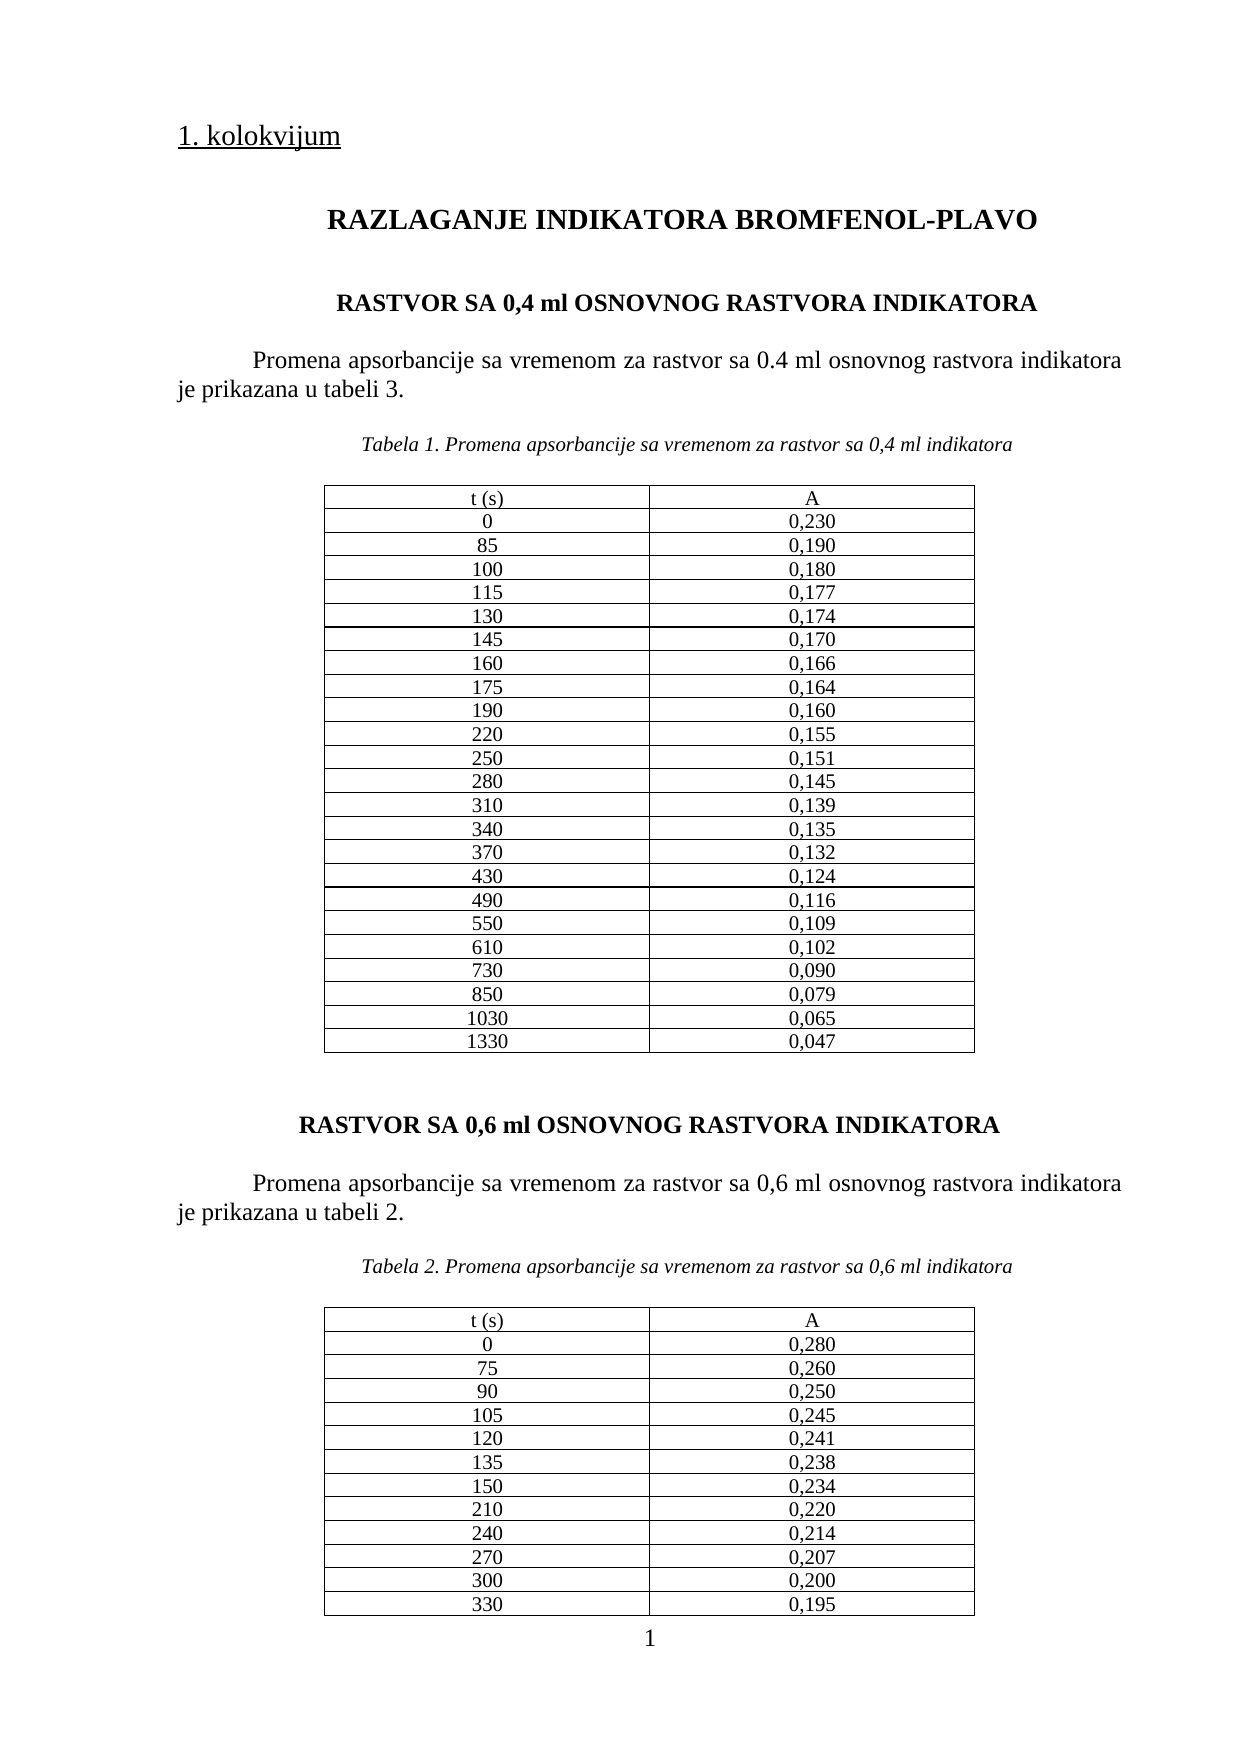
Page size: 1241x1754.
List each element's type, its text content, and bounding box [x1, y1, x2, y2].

text RAZLAGANJE INDIKATORA BROMFENOL-PLAVO [177, 202, 1122, 236]
table_cell 0,238 [650, 1450, 974, 1473]
table_cell 210 [325, 1497, 649, 1520]
text Promena apsorbancije sa vremenom za rastvor sa 0.4 ml osnovnog rastvora indikatora je prikazana u tabeli 3. [177, 345, 1122, 403]
table_cell 550 [325, 911, 649, 934]
table_cell 160 [325, 651, 649, 674]
table_cell 0,174 [650, 604, 974, 626]
table_cell 370 [325, 840, 649, 863]
table_cell 330 [325, 1592, 649, 1614]
table_cell 0,151 [650, 746, 974, 768]
table_cell 0,139 [650, 793, 974, 816]
table_cell 0,166 [650, 651, 974, 674]
table_cell 75 [325, 1355, 649, 1378]
table_cell 0,177 [650, 580, 974, 603]
table_cell 105 [325, 1403, 649, 1425]
table_cell 0,132 [650, 840, 974, 863]
table_cell 300 [325, 1568, 649, 1591]
table_cell 145 [325, 628, 649, 650]
table_cell 0,065 [650, 1006, 974, 1028]
table_cell 120 [325, 1426, 649, 1449]
table_cell 1030 [325, 1006, 649, 1028]
table_cell 310 [325, 793, 649, 816]
table_cell 0 [325, 1332, 649, 1354]
table_cell 90 [325, 1379, 649, 1402]
table_cell 0,047 [650, 1029, 974, 1052]
table_cell 0,109 [650, 911, 974, 934]
table_cell 0,190 [650, 533, 974, 555]
table_cell 0,116 [650, 888, 974, 910]
text Tabela 2. Promena apsorbancije sa vremenom za rastvor sa 0,6 ml indikatora [177, 1254, 1122, 1278]
table_cell 0,090 [650, 959, 974, 981]
table_cell 0,160 [650, 698, 974, 721]
text 1. kolokvijum [177, 118, 1122, 152]
table_cell 0,145 [650, 769, 974, 792]
table_cell 0,124 [650, 864, 974, 886]
table_cell 0,260 [650, 1355, 974, 1378]
table_header t (s) [325, 1308, 649, 1331]
table_header A [650, 486, 974, 508]
table_cell 0,079 [650, 982, 974, 1005]
table_cell 0 [325, 509, 649, 532]
table_cell 220 [325, 722, 649, 744]
text Promena apsorbancije sa vremenom za rastvor sa 0,6 ml osnovnog rastvora indikatora je prikazana u tabeli 2. [177, 1168, 1122, 1226]
table_cell 130 [325, 604, 649, 626]
table_cell 0,245 [650, 1403, 974, 1425]
table_cell 430 [325, 864, 649, 886]
table_cell 280 [325, 769, 649, 792]
table_cell 100 [325, 556, 649, 579]
table_cell 0,102 [650, 935, 974, 957]
table_cell 730 [325, 959, 649, 981]
table_cell 340 [325, 817, 649, 839]
table_cell 0,241 [650, 1426, 974, 1449]
table_cell 115 [325, 580, 649, 603]
text Tabela 1. Promena apsorbancije sa vremenom za rastvor sa 0,4 ml indikatora [177, 432, 1122, 456]
table_cell 175 [325, 675, 649, 697]
table_header A [650, 1308, 974, 1331]
table_cell 150 [325, 1474, 649, 1496]
table_cell 0,164 [650, 675, 974, 697]
table_cell 0,280 [650, 1332, 974, 1354]
table_cell 0,155 [650, 722, 974, 744]
table_cell 0,195 [650, 1592, 974, 1614]
table_cell 135 [325, 1450, 649, 1473]
table_cell 0,230 [650, 509, 974, 532]
table_cell 1330 [325, 1029, 649, 1052]
table_header t (s) [325, 486, 649, 508]
table_cell 250 [325, 746, 649, 768]
table_cell 0,234 [650, 1474, 974, 1496]
table_cell 0,250 [650, 1379, 974, 1402]
table_cell 0,135 [650, 817, 974, 839]
table_cell 0,207 [650, 1545, 974, 1567]
table_cell 0,200 [650, 1568, 974, 1591]
text RASTVOR SA 0,4 ml OSNOVNOG RASTVORA INDIKATORA [177, 288, 1122, 317]
table_cell 270 [325, 1545, 649, 1567]
text RASTVOR SA 0,6 ml OSNOVNOG RASTVORA INDIKATORA [177, 1111, 1122, 1139]
table_cell 0,170 [650, 628, 974, 650]
table_cell 0,214 [650, 1521, 974, 1543]
table_cell 0,220 [650, 1497, 974, 1520]
table_cell 0,180 [650, 556, 974, 579]
table_cell 85 [325, 533, 649, 555]
table_cell 490 [325, 888, 649, 910]
table_cell 190 [325, 698, 649, 721]
table_cell 610 [325, 935, 649, 957]
table_cell 240 [325, 1521, 649, 1543]
table_cell 850 [325, 982, 649, 1005]
